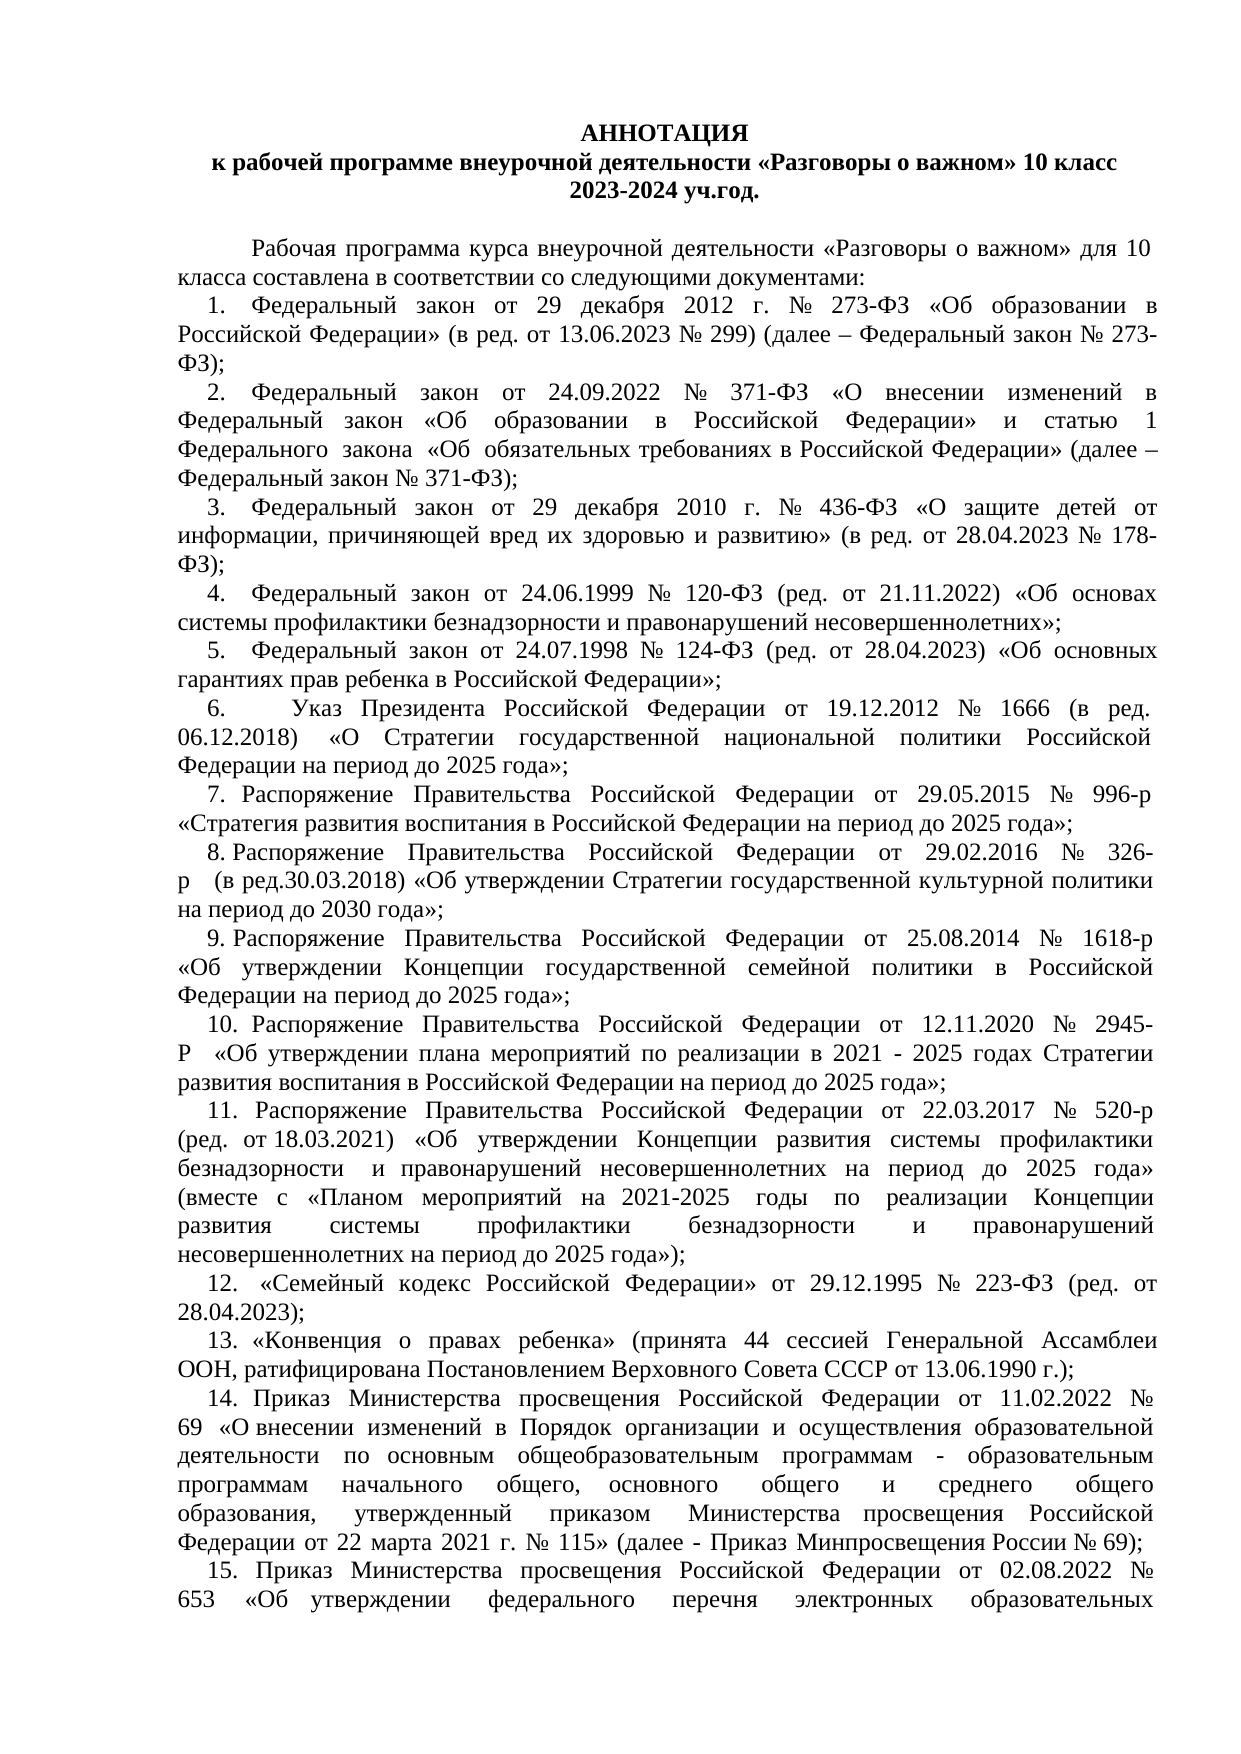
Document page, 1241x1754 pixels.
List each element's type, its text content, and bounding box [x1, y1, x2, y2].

text к рабочей программе внеурочной деятельности «Разговоры о важном» 10 класс [177, 147, 1152, 176]
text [177, 1556, 1153, 1613]
text 1. Федеральный закон от 29 декабря 2012 г. № 273-ФЗ «Об образовании в Российской Федерации» (в ред. от 13.06.2023 № 299) (далее – Федеральный закон № 273-ФЗ); [177, 291, 1158, 377]
text 11. Распоряжение Правительства Российской Федерации от 22.03.2017 № 520-р (ред. от 18.03.2021) «Об утверждении Концепции развития системы профилактики безнадзорности и правонарушений несовершеннолетних на период до 2025 года» (вместе с «Планом мероприятий на 2021-2025 годы по реализации Концепции развития системы профилактики безнадзорности и правонарушений несовершеннолетних на период до 2025 года»); [177, 1096, 1154, 1268]
text 8. Распоряжение Правительства Российской Федерации от 29.02.2016 № 326-р (в ред.30.03.2018) «Об утверждении Стратегии государственной культурной политики на период до 2030 года»; [177, 837, 1153, 923]
text 3. Федеральный закон от 29 декабря 2010 г. № 436-ФЗ «О защите детей от информации, причиняющей вред их здоровью и развитию» (в ред. от 28.04.2023 № 178-ФЗ); [177, 492, 1157, 578]
text 7. Распоряжение Правительства Российской Федерации от 29.05.2015 № 996-р «Стратегия развития воспитания в Российской Федерации на период до 2025 года»; [177, 779, 1151, 837]
text Рабочая программа курса внеурочной деятельности «Разговоры о важном» для 10 класса составлена в соответствии со следующими документами: [177, 233, 1152, 291]
text 2023-2024 уч.год. [177, 176, 1152, 204]
text 9. Распоряжение Правительства Российской Федерации от 25.08.2014 № 1618-р «Об утверждении Концепции государственной семейной политики в Российской Федерации на период до 2025 года»; [177, 923, 1153, 1009]
text 14. Приказ Министерства просвещения Российской Федерации от 11.02.2022 № 69 «О внесении изменений в Порядок организации и осуществления образовательной деятельности по основным общеобразовательным программам - образовательным программам начального общего, основного общего и среднего общего образования, утвержденный приказом Министерства просвещения Российской Федерации от 22 марта 2021 г. № 115» (далее - Приказ Минпросвещения России № 69); [177, 1383, 1154, 1556]
text 2. Федеральный закон от 24.09.2022 № 371-ФЗ «О внесении изменений в Федеральный закон «Об образовании в Российской Федерации» и статью 1 Федерального закона «Об обязательных требованиях в Российской Федерации» (далее – Федеральный закон № 371-ФЗ); [177, 377, 1158, 492]
text 13. «Конвенция о правах ребенка» (принята 44 сессией Генеральной Ассамблеи ООН, ратифицирована Постановлением Верховного Совета СССР от 13.06.1990 г.); [177, 1326, 1157, 1383]
text 5. Федеральный закон от 24.07.1998 № 124-ФЗ (ред. от 28.04.2023) «Об основных гарантиях прав ребенка в Российской Федерации»; [177, 636, 1157, 693]
text 6. Указ Президента Российской Федерации от 19.12.2012 № 1666 (в ред. 06.12.2018) «О Стратегии государственной национальной политики Российской Федерации на период до 2025 года»; [177, 693, 1151, 779]
text АННОТАЦИЯ [177, 118, 1152, 147]
text 4. Федеральный закон от 24.06.1999 № 120-ФЗ (ред. от 21.11.2022) «Об основах системы профилактики безнадзорности и правонарушений несовершеннолетних»; [177, 578, 1158, 636]
text 10. Распоряжение Правительства Российской Федерации от 12.11.2020 № 2945-Р «Об утверждении плана мероприятий по реализации в 2021 - 2025 годах Стратегии развития воспитания в Российской Федерации на период до 2025 года»; [177, 1009, 1154, 1096]
text 12. «Семейный кодекс Российской Федерации» от 29.12.1995 № 223-ФЗ (ред. от 28.04.2023); [177, 1268, 1157, 1326]
